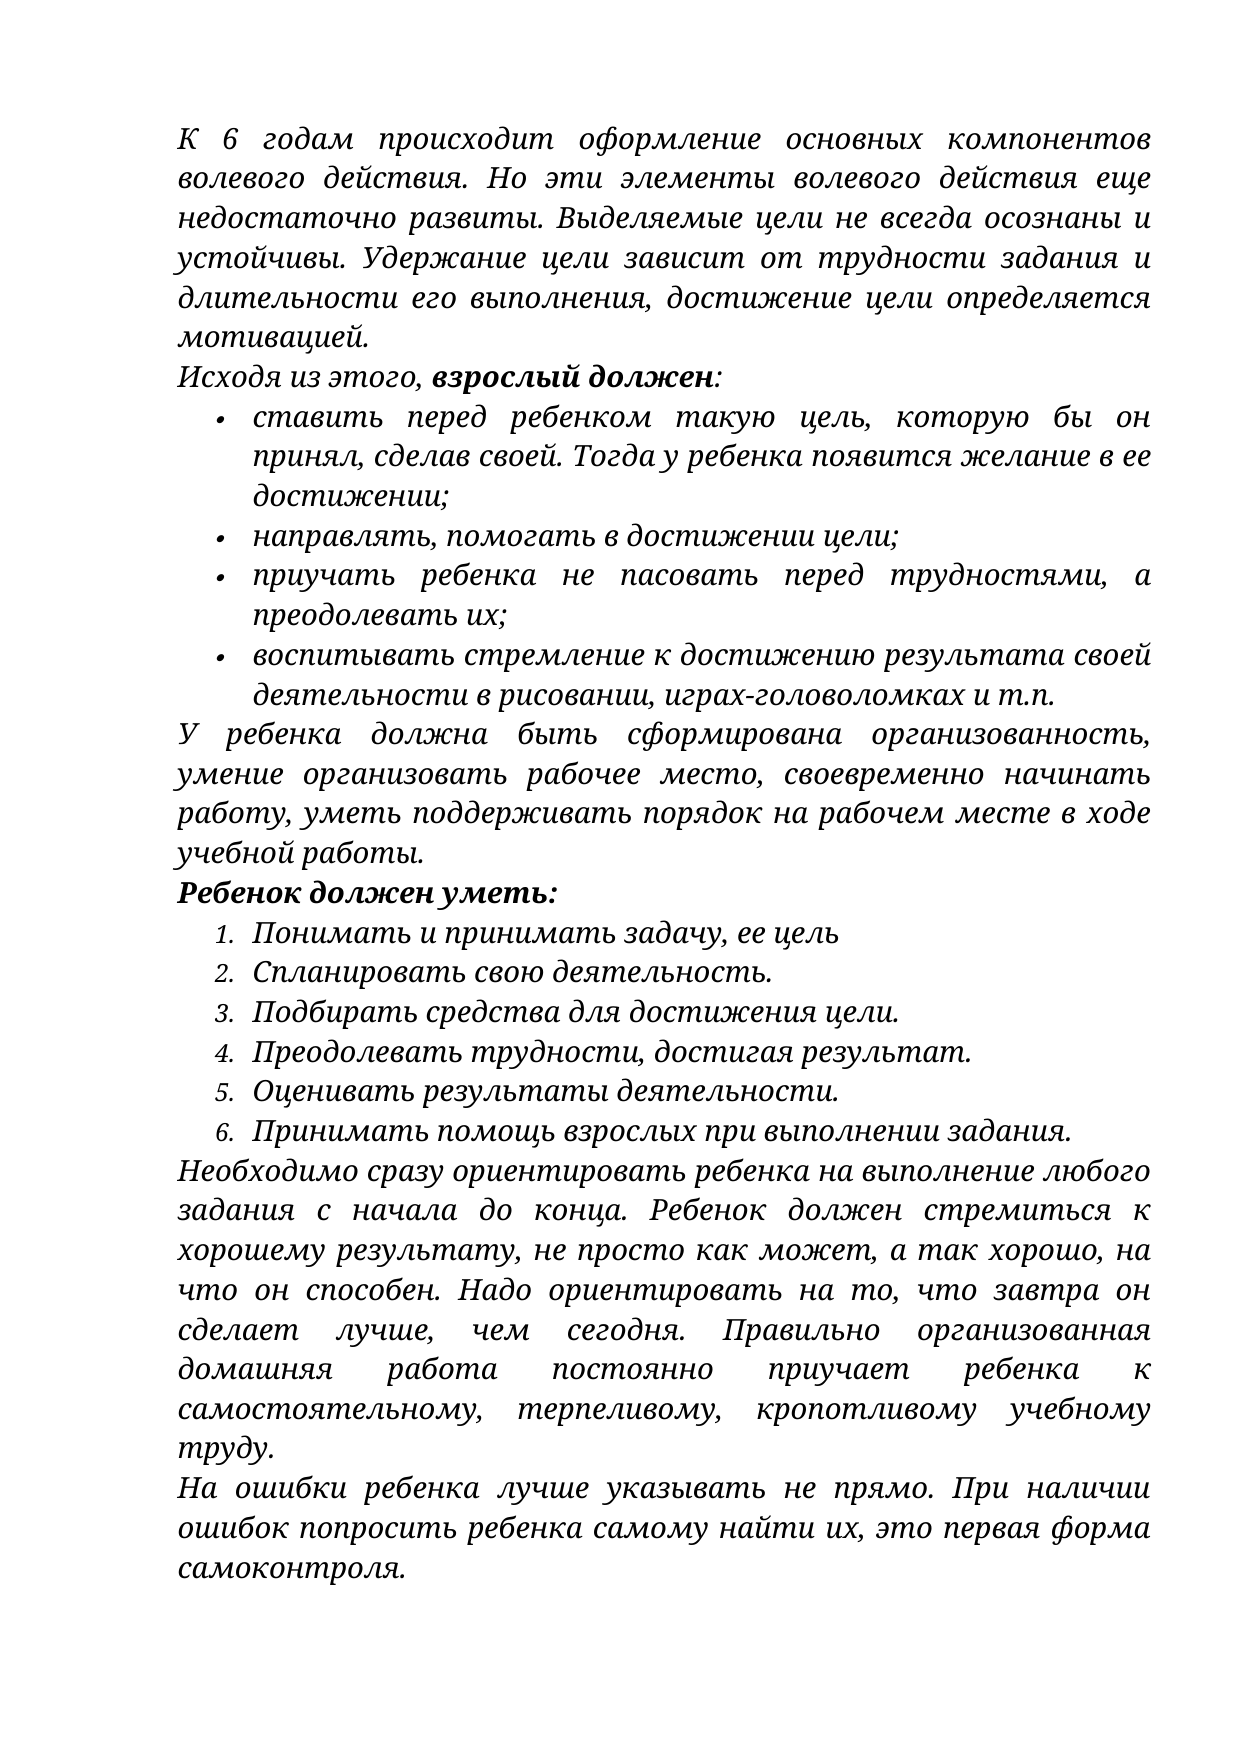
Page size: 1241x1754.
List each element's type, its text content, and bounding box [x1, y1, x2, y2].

list направлять, помогать в достижении цели; [215, 515, 1152, 555]
text Необходимо сразу ориентировать ребенка на выполнение любого задания с начала до конца. Ребенок должен стремиться к хорошему результату, не просто как может, а так хорошо, на что он способен. Надо ориентировать на то, что завтра он сделает лучше, чем сегодня. Правильно организованная домашняя работа постоянно приучает ребенка к самостоятельному, терпеливому, кропотливому учебному труду. [177, 1150, 1152, 1467]
text Исходя из этого, взрослый должен: [177, 356, 1152, 396]
text К 6 годам происходит оформление основных компонентов волевого действия. Но эти элементы волевого действия еще недостаточно развиты. Выделяемые цели не всегда осознаны и устойчивы. Удержание цели зависит от трудности задания и длительности его выполнения, достижение цели определяется мотивацией. [177, 118, 1152, 356]
list Спланировать свою деятельность. [215, 952, 1152, 991]
text Ребенок должен уметь: [177, 872, 1152, 912]
list Преодолевать трудности, достигая результат. [215, 1031, 1152, 1071]
text У ребенка должна быть сформирована организованность, умение организовать рабочее место, своевременно начинать работу, уметь поддерживать порядок на рабочем месте в ходе учебной работы. [177, 713, 1152, 872]
list Принимать помощь взрослых при выполнении задания. [215, 1110, 1152, 1150]
list Оценивать результаты деятельности. [215, 1071, 1152, 1110]
list Подбирать средства для достижения цели. [215, 991, 1152, 1031]
list воспитывать стремление к достижению результата своей деятельности в рисовании, играх-головоломках и т.п. [215, 634, 1152, 713]
list ставить перед ребенком такую цель, которую бы он принял, сделав своей. Тогда у ребенка появится желание в ее достижении; [215, 396, 1152, 515]
list Понимать и принимать задачу, ее цель [215, 912, 1152, 952]
text На ошибки ребенка лучше указывать не прямо. При наличии ошибок попросить ребенка самому найти их, это первая форма самоконтроля. [177, 1467, 1152, 1587]
list приучать ребенка не пасовать перед трудностями, а преодолевать их; [215, 555, 1152, 634]
